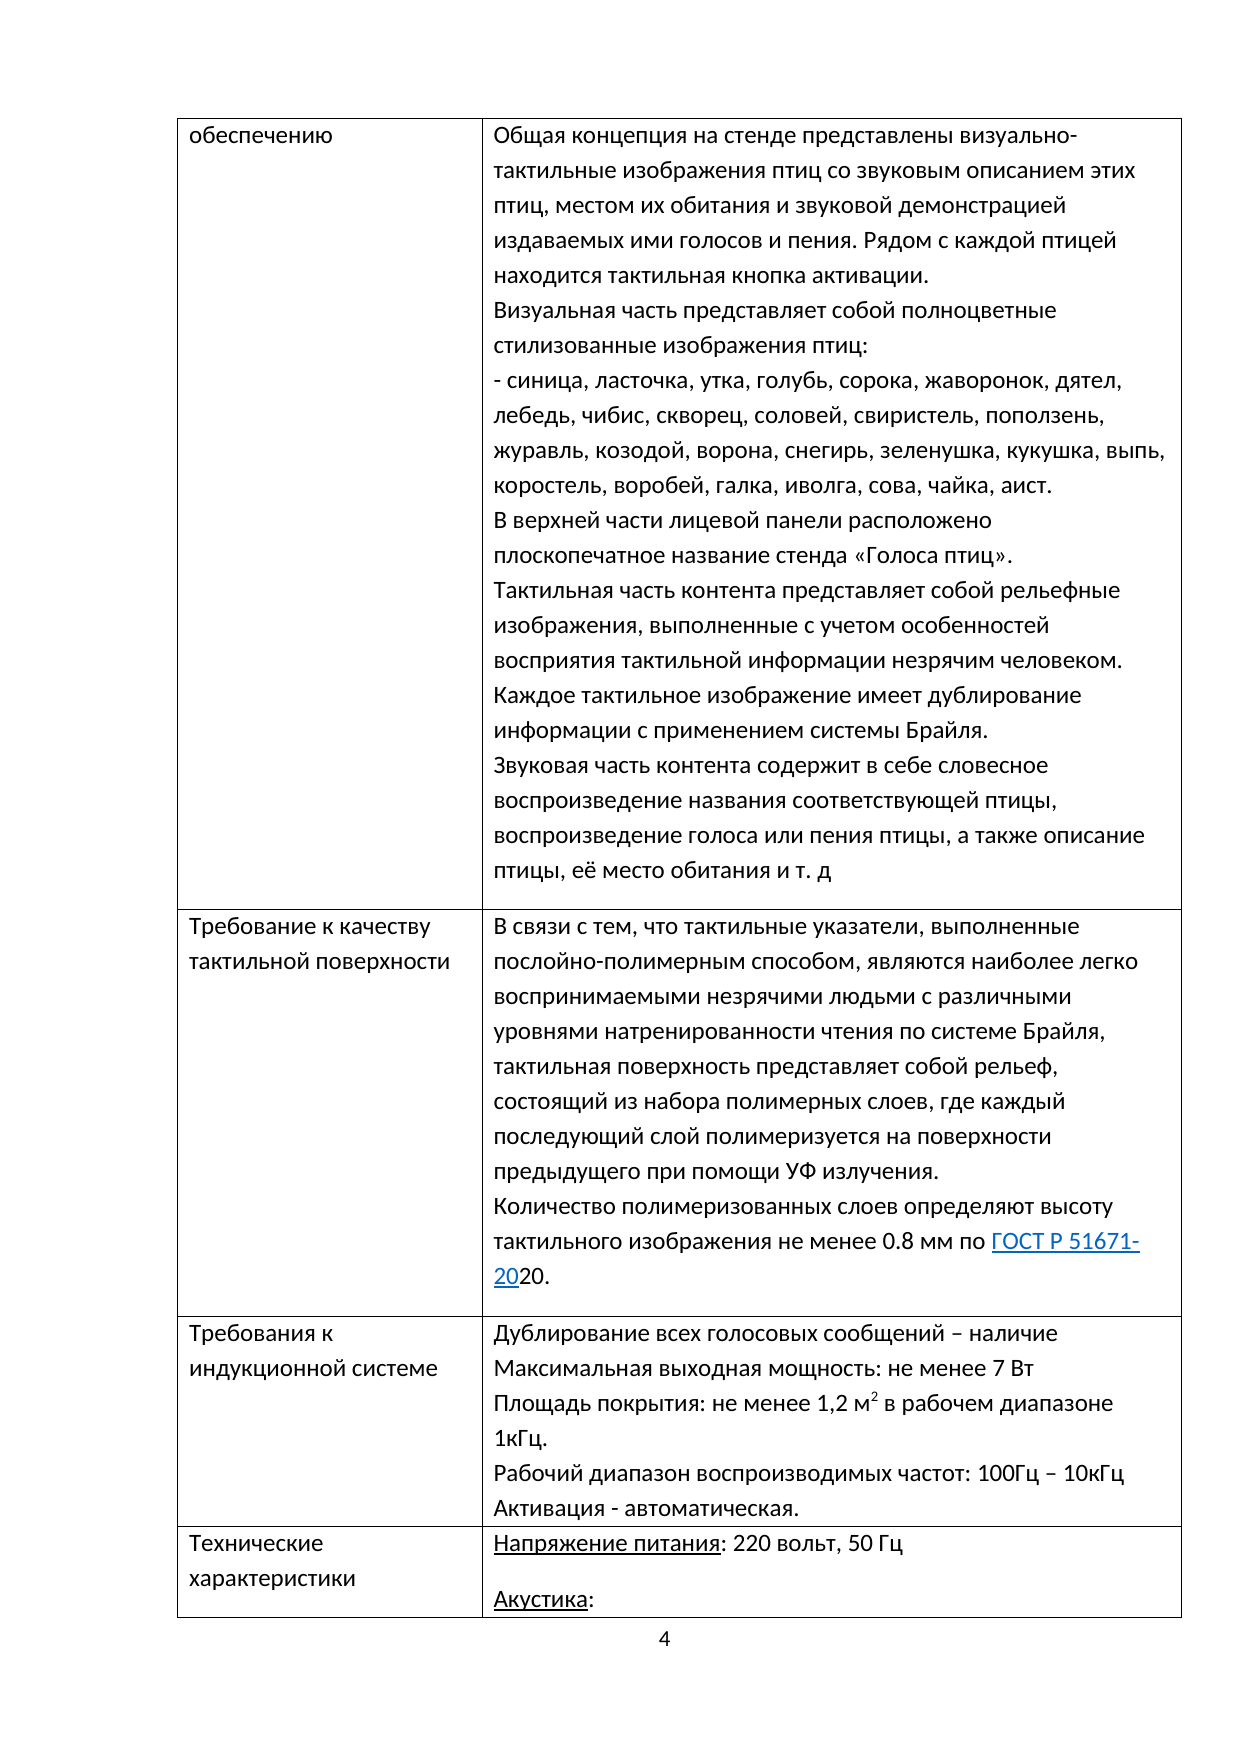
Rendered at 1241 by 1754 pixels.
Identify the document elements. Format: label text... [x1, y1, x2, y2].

table_cell Дублирование всех голосовых сообщений – наличие Максимальная выходная мощность: не менее 7 Вт Площадь покрытия: не менее 1,2 м2 в рабочем диапазоне 1кГц. Рабочий диапазон воспроизводимых частот: 100Гц – 10кГц Активация - автоматическая. [483, 1317, 1181, 1526]
table_cell Требования к индукционной системе [178, 1317, 482, 1526]
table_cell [483, 119, 1181, 909]
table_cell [178, 119, 482, 909]
table_cell Требование к качеству тактильной поверхности [178, 910, 482, 1316]
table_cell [178, 1527, 482, 1617]
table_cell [483, 1527, 1181, 1617]
table_cell В связи с тем, что тактильные указатели, выполненные послойно-полимерным способом, являются наиболее легко воспринимаемыми незрячими людьми с различными уровнями натренированности чтения по системе Брайля, тактильная поверхность представляет собой рельеф, состоящий из набора полимерных слоев, где каждый последующий слой полимеризуется на поверхности предыдущего при помощи УФ излучения. Количество полимеризованных слоев определяют высоту тактильного изображения не менее 0.8 мм по ГОСТ Р 51671-2020. [483, 910, 1181, 1316]
